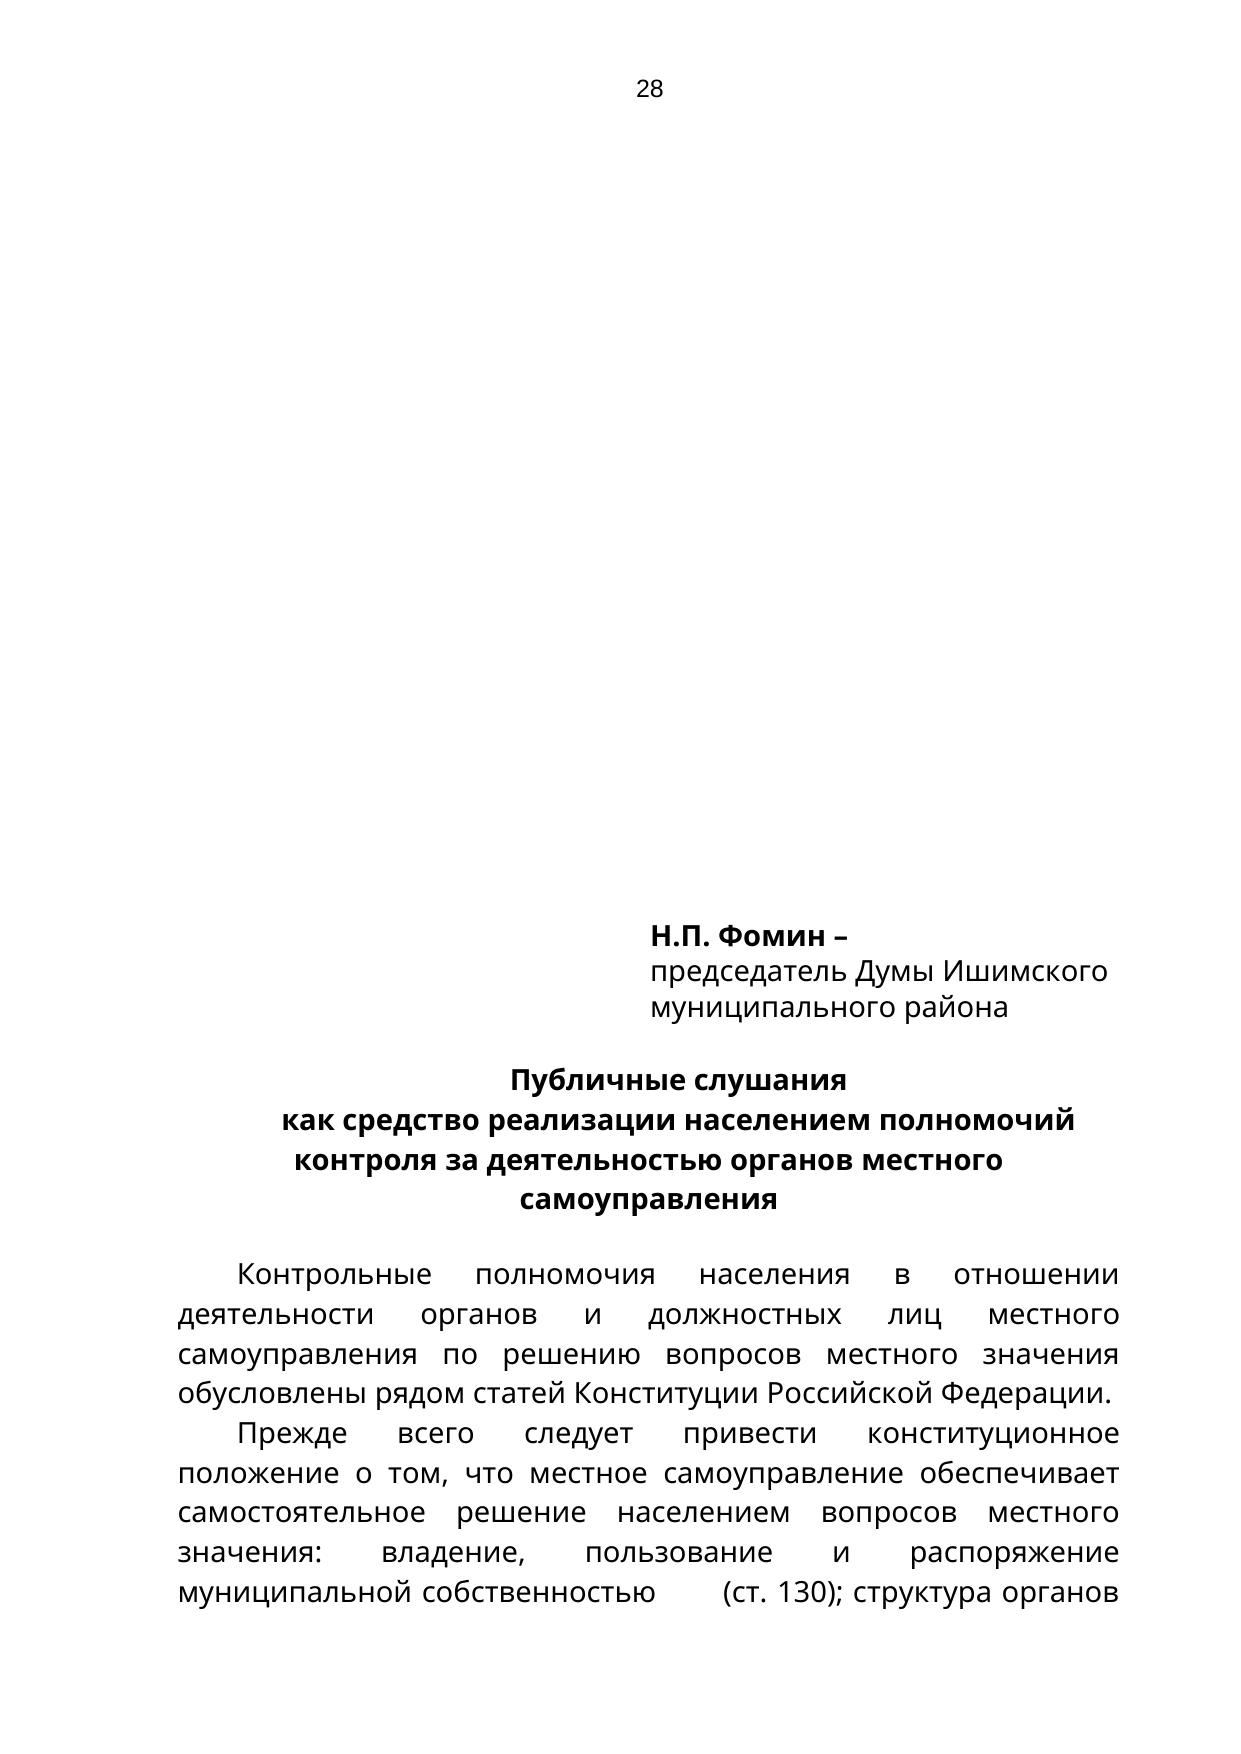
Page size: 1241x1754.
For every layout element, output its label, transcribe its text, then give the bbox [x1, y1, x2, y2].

text Контрольные полномочия населения в отношении деятельности органов и должностных лиц местного самоуправления по решению вопросов местного значения обусловлены рядом статей Конституции Российской Федерации. [177, 1254, 1120, 1412]
text как средство реализации населением полномочий контроля за деятельностью органов местного самоуправления [177, 1099, 1120, 1218]
text Н.П. Фомин – [650, 918, 1122, 953]
text Публичные слушания [177, 1059, 1120, 1099]
text председатель Думы Ишимского муниципального района [650, 953, 1122, 1024]
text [177, 1412, 1120, 1611]
